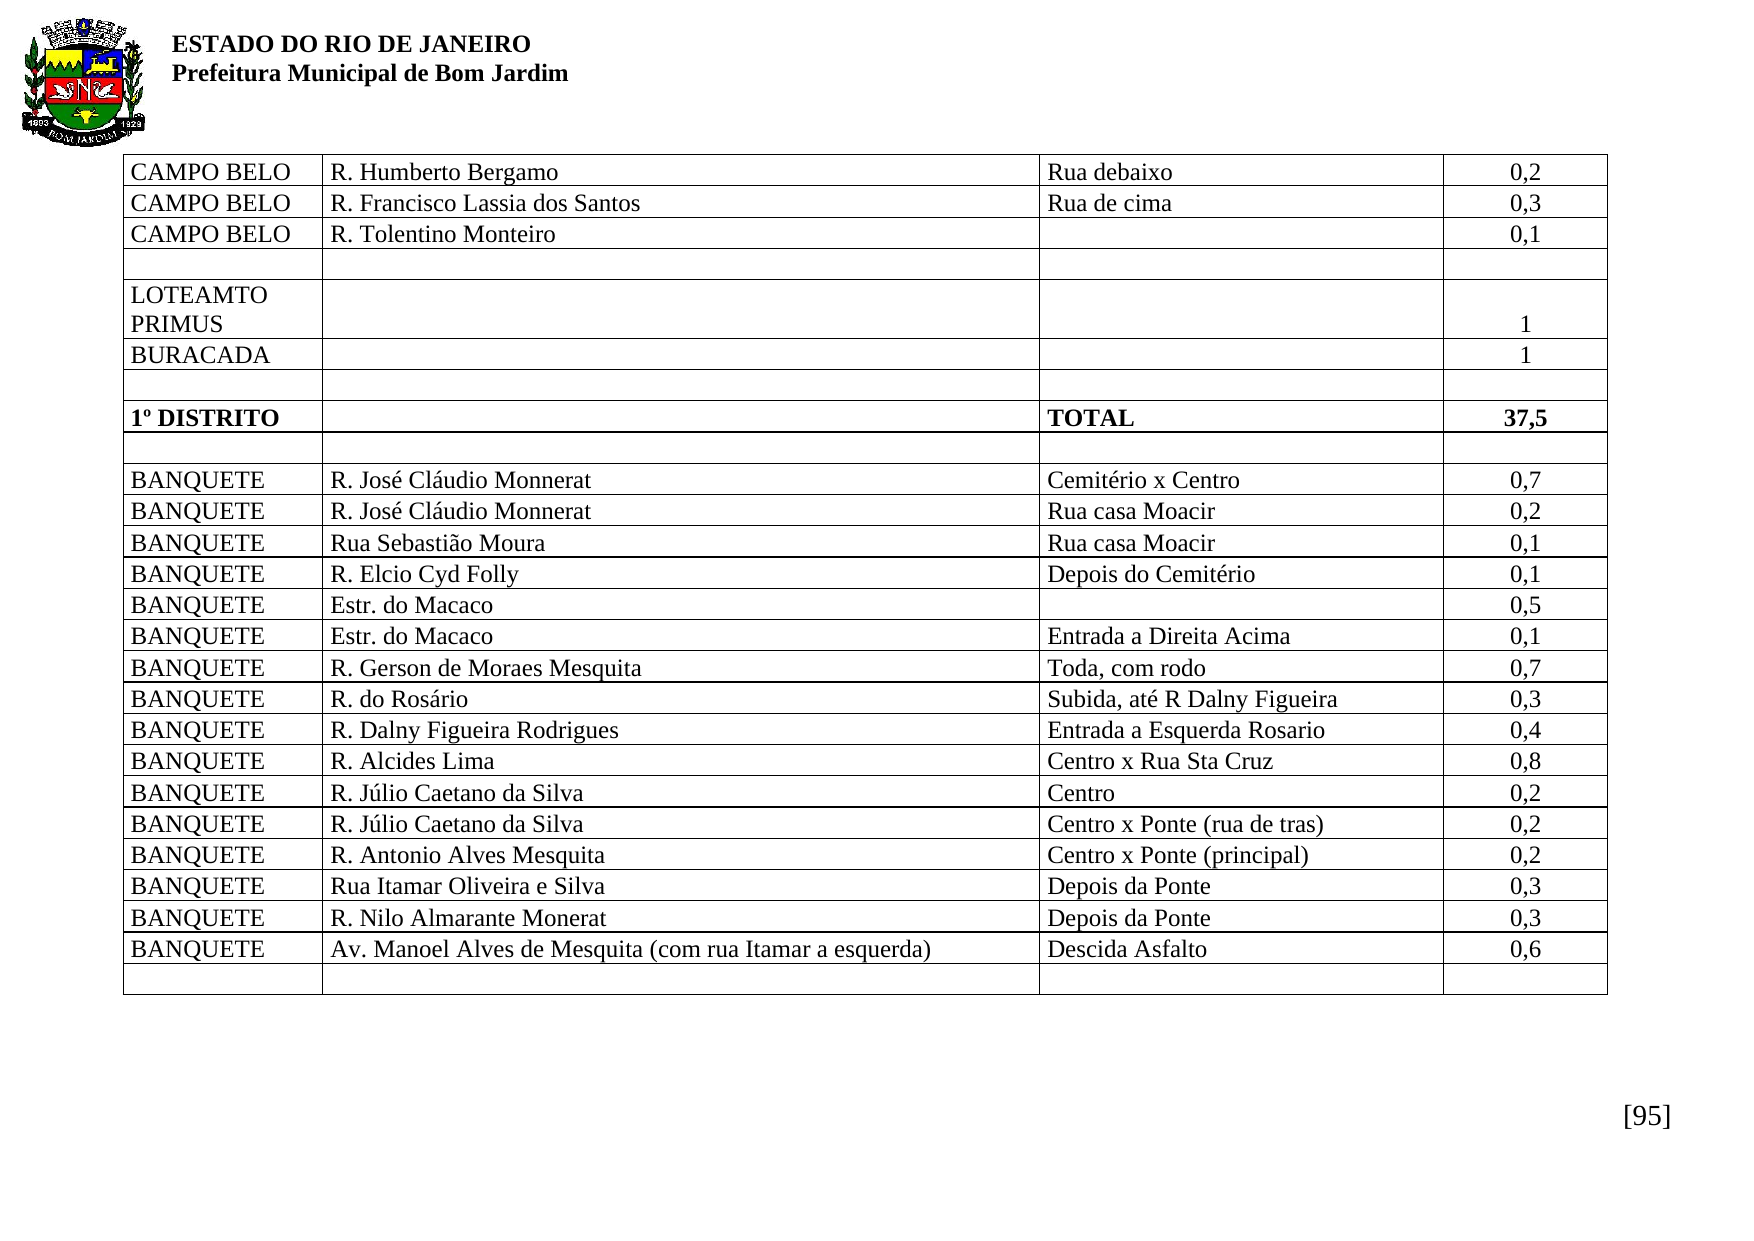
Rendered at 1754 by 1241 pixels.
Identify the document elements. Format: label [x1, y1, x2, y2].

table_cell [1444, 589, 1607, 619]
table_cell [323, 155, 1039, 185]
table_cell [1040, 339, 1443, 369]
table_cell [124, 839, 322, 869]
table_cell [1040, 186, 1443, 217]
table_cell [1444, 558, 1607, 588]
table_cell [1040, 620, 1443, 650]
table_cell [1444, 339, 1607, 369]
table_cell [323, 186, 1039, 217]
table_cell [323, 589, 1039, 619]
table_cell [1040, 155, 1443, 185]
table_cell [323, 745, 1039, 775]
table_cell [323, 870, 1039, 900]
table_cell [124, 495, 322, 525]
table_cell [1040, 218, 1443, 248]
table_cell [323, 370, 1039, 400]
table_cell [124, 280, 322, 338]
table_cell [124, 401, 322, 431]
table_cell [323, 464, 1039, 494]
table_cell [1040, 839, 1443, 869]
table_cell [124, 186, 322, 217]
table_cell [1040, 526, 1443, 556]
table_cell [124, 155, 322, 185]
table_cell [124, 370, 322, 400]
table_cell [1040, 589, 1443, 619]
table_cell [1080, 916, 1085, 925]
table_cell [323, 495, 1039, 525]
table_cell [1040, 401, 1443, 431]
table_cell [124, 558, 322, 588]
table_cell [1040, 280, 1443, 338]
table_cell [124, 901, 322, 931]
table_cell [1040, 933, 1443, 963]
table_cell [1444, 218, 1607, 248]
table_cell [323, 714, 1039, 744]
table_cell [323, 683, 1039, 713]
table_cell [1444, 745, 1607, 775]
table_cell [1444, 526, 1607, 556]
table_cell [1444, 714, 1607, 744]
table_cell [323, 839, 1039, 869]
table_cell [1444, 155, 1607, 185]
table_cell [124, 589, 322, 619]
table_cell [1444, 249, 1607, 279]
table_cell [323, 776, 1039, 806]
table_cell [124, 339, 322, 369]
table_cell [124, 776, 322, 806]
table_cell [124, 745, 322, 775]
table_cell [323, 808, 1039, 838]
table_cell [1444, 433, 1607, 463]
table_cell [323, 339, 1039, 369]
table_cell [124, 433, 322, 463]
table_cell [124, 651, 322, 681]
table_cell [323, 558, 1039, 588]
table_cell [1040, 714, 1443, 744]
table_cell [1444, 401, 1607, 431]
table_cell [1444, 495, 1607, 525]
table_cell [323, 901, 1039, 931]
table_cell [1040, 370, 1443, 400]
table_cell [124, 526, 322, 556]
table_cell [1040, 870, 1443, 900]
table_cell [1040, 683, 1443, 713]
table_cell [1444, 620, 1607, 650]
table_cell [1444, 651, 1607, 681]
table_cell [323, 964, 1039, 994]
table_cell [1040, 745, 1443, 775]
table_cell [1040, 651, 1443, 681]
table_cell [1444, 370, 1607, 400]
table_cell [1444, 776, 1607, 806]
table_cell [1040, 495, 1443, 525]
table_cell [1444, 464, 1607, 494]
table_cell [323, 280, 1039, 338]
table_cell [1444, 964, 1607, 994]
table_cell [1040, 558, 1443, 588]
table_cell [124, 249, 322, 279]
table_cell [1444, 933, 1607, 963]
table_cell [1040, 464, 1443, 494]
picture [18, 15, 147, 149]
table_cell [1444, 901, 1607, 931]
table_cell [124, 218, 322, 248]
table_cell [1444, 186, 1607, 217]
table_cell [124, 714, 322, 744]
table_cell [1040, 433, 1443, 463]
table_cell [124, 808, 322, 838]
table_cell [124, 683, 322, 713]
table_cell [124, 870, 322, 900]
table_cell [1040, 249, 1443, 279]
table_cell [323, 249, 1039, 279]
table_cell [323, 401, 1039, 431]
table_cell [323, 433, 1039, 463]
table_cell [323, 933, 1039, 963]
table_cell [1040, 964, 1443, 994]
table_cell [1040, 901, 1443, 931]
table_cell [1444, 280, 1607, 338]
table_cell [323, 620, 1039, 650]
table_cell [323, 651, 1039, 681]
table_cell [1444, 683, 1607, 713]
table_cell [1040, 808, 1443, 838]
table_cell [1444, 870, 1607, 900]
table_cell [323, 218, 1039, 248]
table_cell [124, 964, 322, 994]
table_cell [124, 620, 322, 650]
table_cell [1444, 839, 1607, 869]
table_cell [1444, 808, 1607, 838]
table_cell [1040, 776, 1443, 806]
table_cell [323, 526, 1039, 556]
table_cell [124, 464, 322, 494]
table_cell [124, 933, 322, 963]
